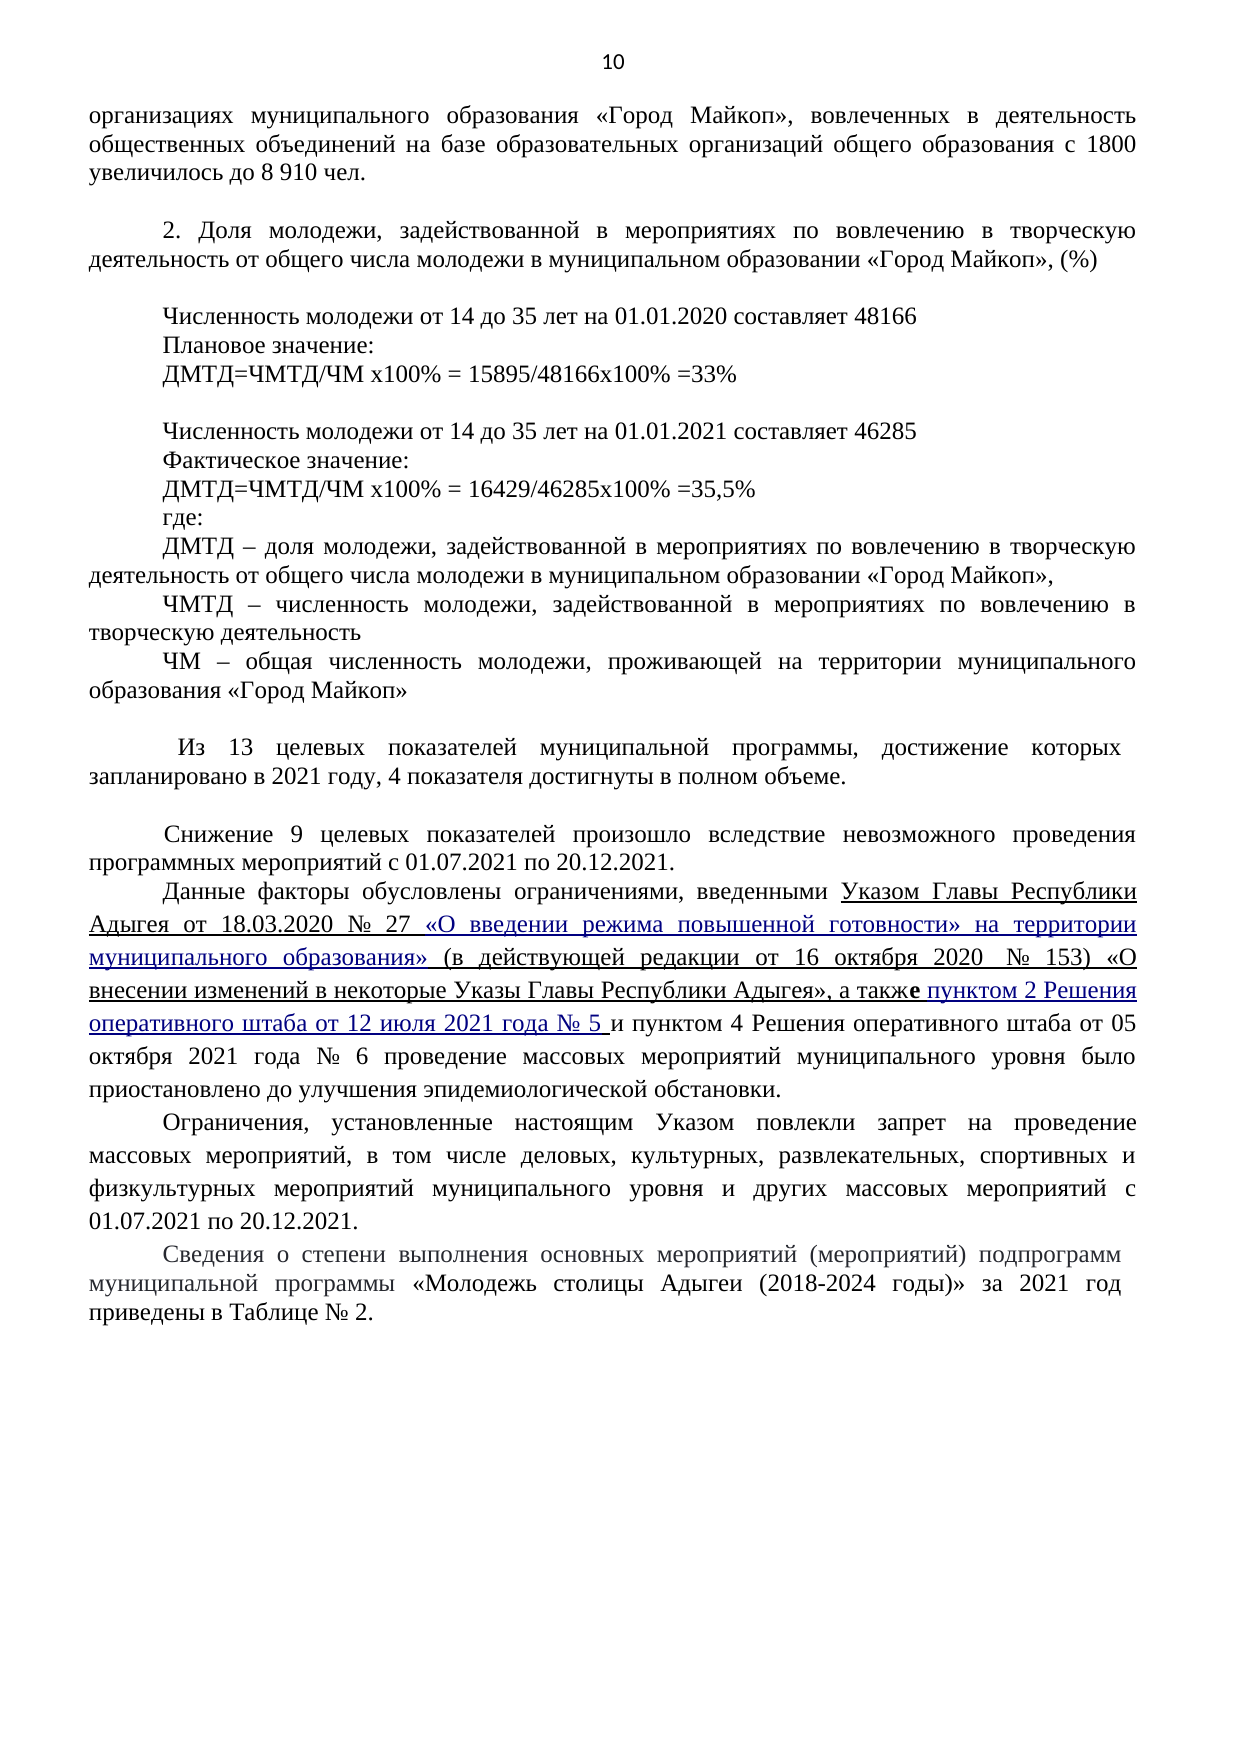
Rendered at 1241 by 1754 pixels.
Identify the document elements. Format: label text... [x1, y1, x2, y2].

text Плановое значение: [89, 330, 1137, 359]
text 2. Доля молодежи, задействованной в мероприятиях по вовлечению в творческую деятельность от общего числа молодежи в муниципальном образовании «Город Майкоп», (%) [89, 215, 1137, 272]
text ДМТД=ЧМТД/ЧМ х100% = 15895/48166х100% =33% [89, 359, 1137, 387]
text где: [89, 502, 1137, 531]
text Численность молодежи от 14 до 35 лет на 01.01.2020 составляет 48166 [89, 301, 1137, 330]
text ДМТД – доля молодежи, задействованной в мероприятиях по вовлечению в творческую деятельность от общего числа молодежи в муниципальном образовании «Город Майкоп», [89, 531, 1137, 589]
text Данные факторы обусловлены ограничениями, введенными Указом Главы Республики Адыгея от 18.03.2020 № 27 «О введении режима повышенной готовности» на территории муниципального образования» (в действующей редакции от 16 октября 2020 № 153) «О внесении изменений в некоторые Указы Главы Республики Адыгея», а также пунктом 2 Решения оперативного штаба от 12 июля 2021 года № 5 и пунктом 4 Решения оперативного штаба от 05 октября 2021 года № 6 проведение массовых мероприятий муниципального уровня было приостановлено до улучшения эпидемиологической обстановки. [89, 876, 1137, 934]
text Из 13 целевых показателей муниципальной программы, достижение которых запланировано в 2021 году, 4 показателя достигнуты в полном объеме. [89, 732, 1122, 790]
text Ограничения, установленные настоящим Указом повлекли запрет на проведение массовых мероприятий, в том числе деловых, культурных, развлекательных, спортивных и физкультурных мероприятий муниципального уровня и других массовых мероприятий с 01.07.2021 по 20.12.2021. [89, 1107, 1137, 1235]
text ЧМ – общая численность молодежи, проживающей на территории муниципального образования «Город Майкоп» [89, 646, 1137, 704]
text Сведения о степени выполнения основных мероприятий (мероприятий) подпрограмм муниципальной программы «Молодежь столицы Адыгеи (2018-2024 годы)» за 2021 год приведены в Таблице № 2. [89, 1239, 1122, 1326]
text ДМТД=ЧМТД/ЧМ х100% = 16429/46285х100% =35,5% [89, 474, 1137, 502]
text Численность молодежи от 14 до 35 лет на 01.01.2021 составляет 46285 [89, 416, 1137, 445]
text Снижение 9 целевых показателей произошло вследствие невозможного проведения программных мероприятий с 01.07.2021 по 20.12.2021. [89, 819, 1137, 876]
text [89, 100, 1137, 186]
text Данные факторы обусловлены ограничениями, введенными Указом Главы Республики Адыгея от 18.03.2020 № 27 «О введении режима повышенной готовности» на территории муниципального образования» (в действующей редакции от 16 октября 2020 № 153) «О внесении изменений в некоторые Указы Главы Республики Адыгея», а также пунктом 2 Решения оперативного штаба от 12 июля 2021 года № 5 и пунктом 4 Решения оперативного штаба от 05 октября 2021 года № 6 проведение массовых мероприятий муниципального уровня было приостановлено до улучшения эпидемиологической обстановки. [89, 1002, 1137, 1103]
text ЧМТД – численность молодежи, задействованной в мероприятиях по вовлечению в творческую деятельность [89, 589, 1137, 646]
text Фактическое значение: [89, 445, 1137, 474]
